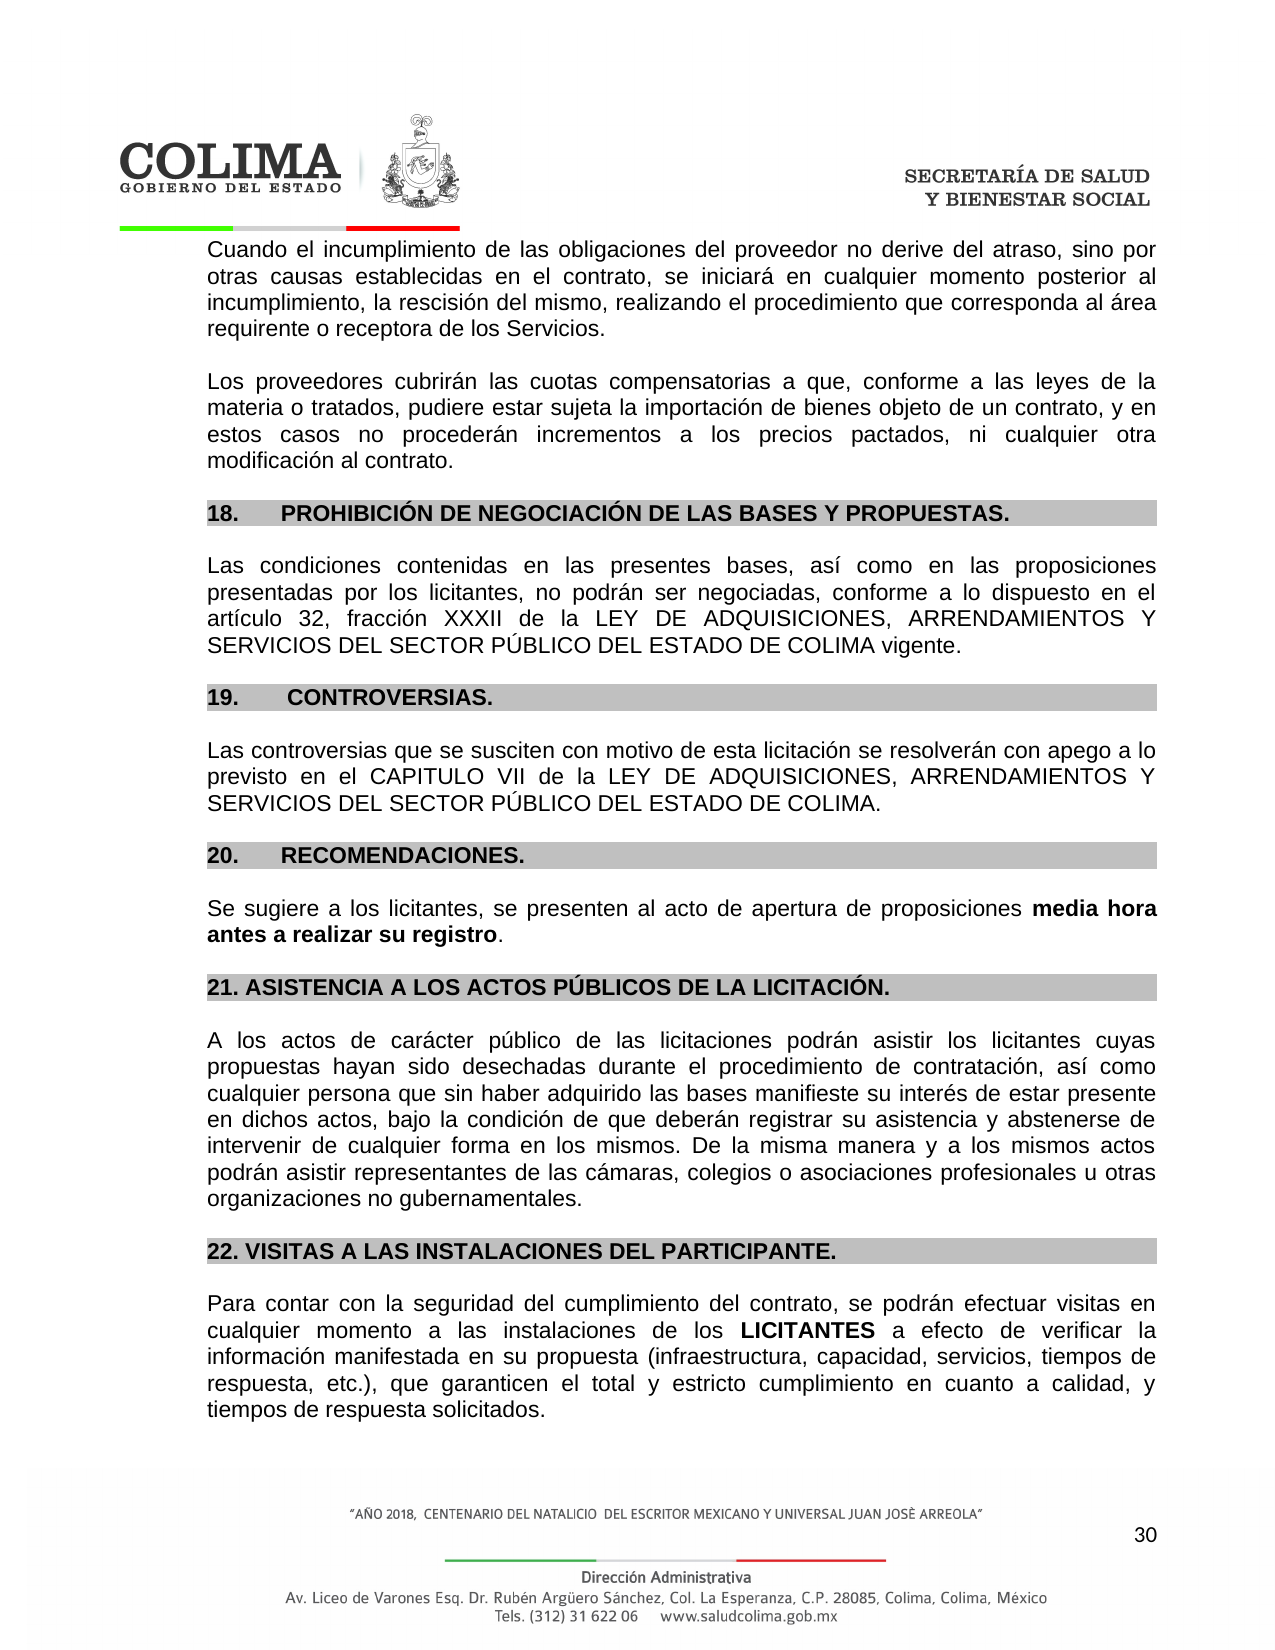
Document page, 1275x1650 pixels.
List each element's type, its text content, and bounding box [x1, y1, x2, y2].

text 18. PROHIBICIÓN DE NEGOCIACIÓN DE LAS BASES Y PROPUESTAS. [207, 500, 1157, 526]
text Para contar con la seguridad del cumplimiento del contrato, se podrán efectuar visitas en cualquier momento a las instalaciones de los LICITANTES a efecto de verificar la información manifestada en su propuesta (infraestructura, capacidad, servicios, tiempos de respuesta, etc.), que garanticen el total y estricto cumplimiento en cuanto a calidad, y tiempos de respuesta solicitados. [207, 1290, 1157, 1422]
text 19. CONTROVERSIAS. [207, 684, 1157, 711]
text Se sugiere a los licitantes, se presenten al acto de apertura de proposiciones media hora antes a realizar su registro. [207, 895, 1157, 948]
text 20. RECOMENDACIONES. [207, 842, 1157, 869]
text Las controversias que se susciten con motivo de esta licitación se resolverán con apego a lo previsto en el CAPITULO VII de la LEY DE ADQUISICIONES, ARRENDAMIENTOS Y SERVICIOS DEL SECTOR PÚBLICO DEL ESTADO DE COLIMA. [207, 737, 1157, 816]
text Los proveedores cubrirán las cuotas compensatorias a que, conforme a las leyes de la materia o tratados, pudiere estar sujeta la importación de bienes objeto de un contrato, y en estos casos no procederán incrementos a los precios pactados, ni cualquier otra modificación al contrato. [207, 368, 1157, 473]
text Cuando el incumplimiento de las obligaciones del proveedor no derive del atraso, sino por otras causas establecidas en el contrato, se iniciará en cualquier momento posterior al incumplimiento, la rescisión del mismo, realizando el procedimiento que corresponda al área requirente o receptora de los Servicios. [207, 236, 1157, 342]
picture [3, 29, 1267, 255]
text A los actos de carácter público de las licitaciones podrán asistir los licitantes cuyas propuestas hayan sido desechadas durante el procedimiento de contratación, así como cualquier persona que sin haber adquirido las bases manifieste su interés de estar presente en dichos actos, bajo la condición de que deberán registrar su asistencia y abstenerse de intervenir de cualquier forma en los mismos. De la misma manera y a los mismos actos podrán asistir representantes de las cámaras, colegios o asociaciones profesionales u otras organizaciones no gubernamentales. [207, 1027, 1157, 1211]
text 22. VISITAS A LAS INSTALACIONES DEL PARTICIPANTE. [207, 1238, 1157, 1264]
picture [26, 1468, 1275, 1650]
text Las condiciones contenidas en las presentes bases, así como en las proposiciones presentadas por los licitantes, no podrán ser negociadas, conforme a lo dispuesto en el artículo 32, fracción XXXII de la LEY DE ADQUISICIONES, ARRENDAMIENTOS Y SERVICIOS DEL SECTOR PÚBLICO DEL ESTADO DE COLIMA vigente. [207, 552, 1157, 658]
text 21. ASISTENCIA A LOS ACTOS PÚBLICOS DE LA LICITACIÓN. [207, 974, 1157, 1001]
